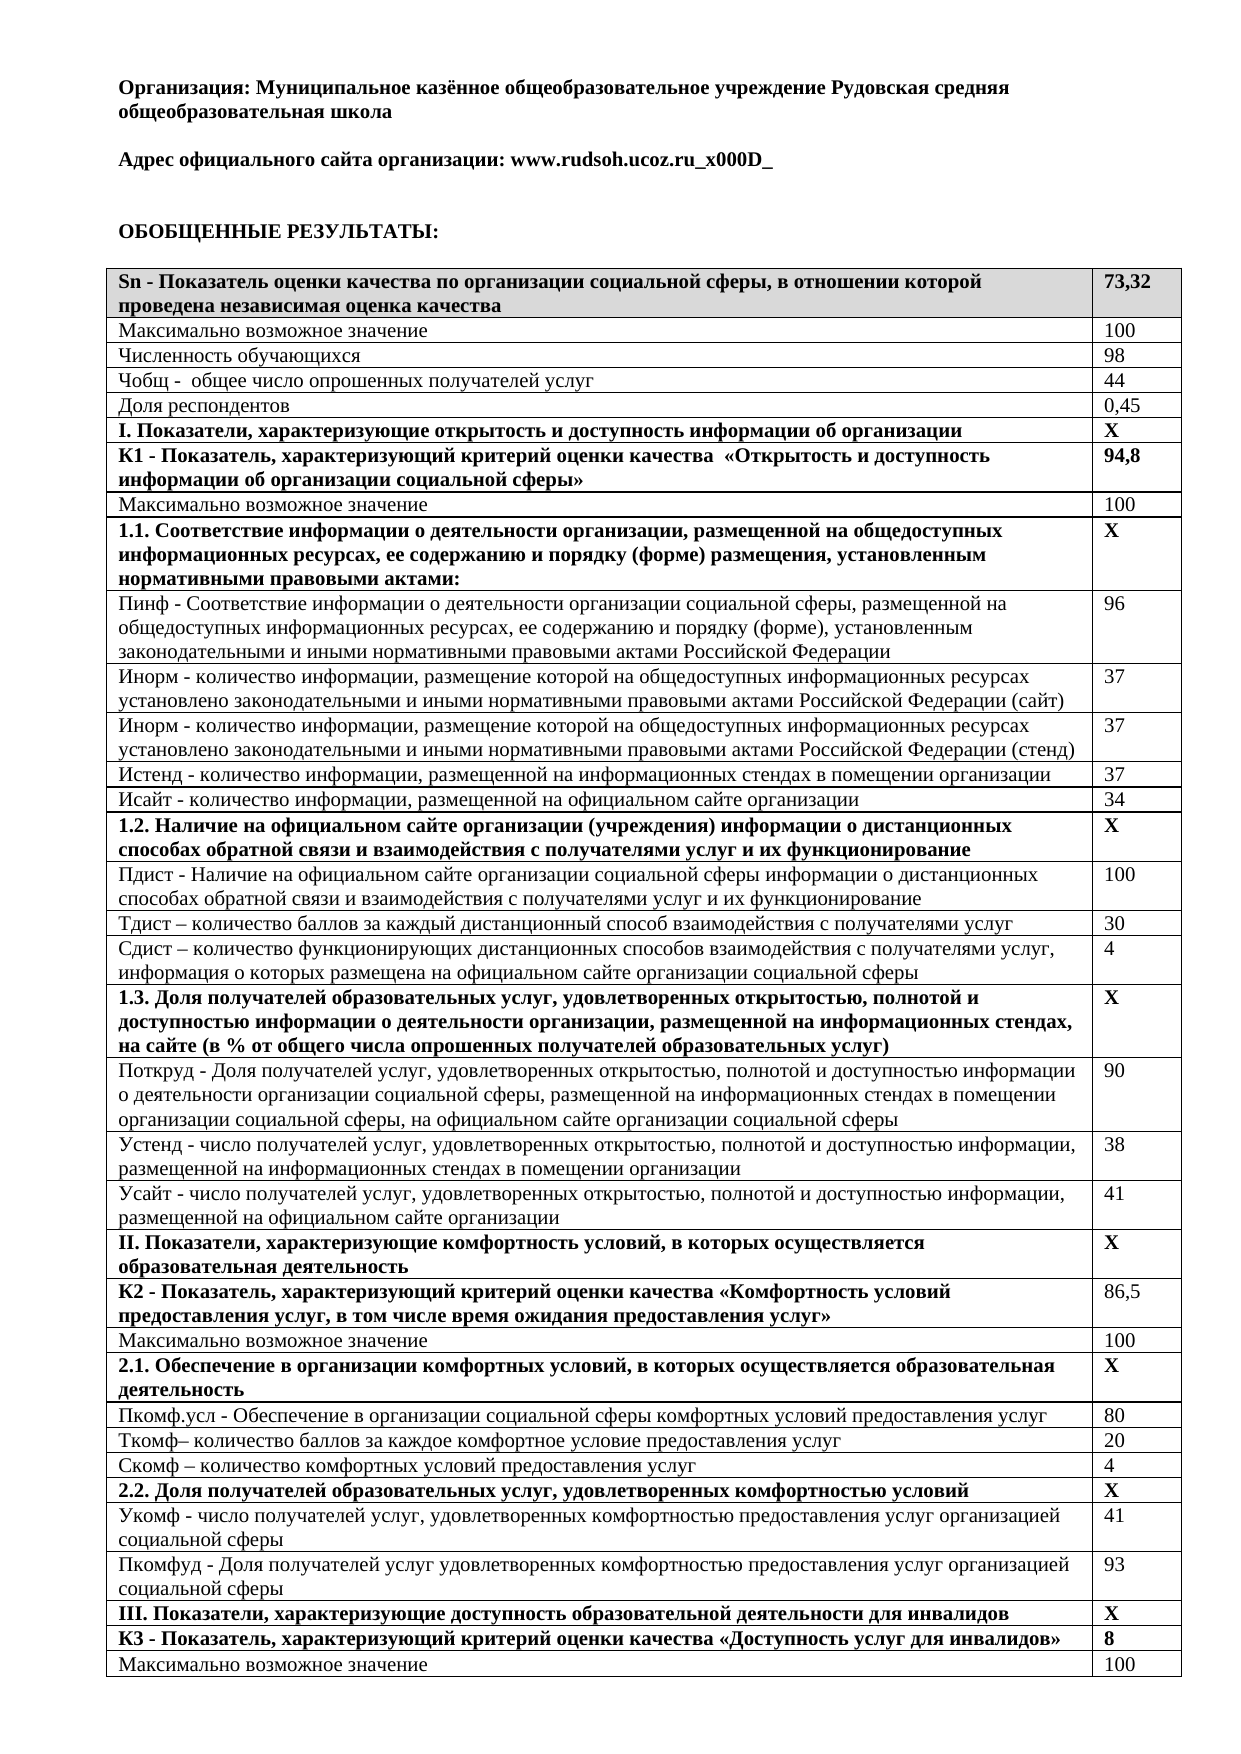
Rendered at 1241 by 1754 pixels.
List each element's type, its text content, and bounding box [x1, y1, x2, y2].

table_cell Тдист – количество баллов за каждый дистанционный способ взаимодействия с получателями услуг [107, 911, 1092, 935]
table_cell 37 [1093, 664, 1181, 712]
table_cell 37 [1093, 762, 1181, 786]
table_cell Пкомфуд - Доля получателей услуг удовлетворенных комфортностью предоставления услуг организацией социальной сферы [107, 1552, 1092, 1600]
table_cell К3 - Показатель, характеризующий критерий оценки качества «Доступность услуг для инвалидов» [107, 1626, 1092, 1650]
table_cell I. Показатели, характеризующие открытость и доступность информации об организации [107, 418, 1092, 442]
text Адрес официального сайта организации: www.rudsoh.ucoz.ru_x000D_ [118, 147, 1122, 171]
table_cell Максимально возможное значение [107, 493, 1092, 516]
table_cell III. Показатели, характеризующие доступность образовательной деятельности для инвалидов [107, 1601, 1092, 1625]
table_cell 38 [1093, 1132, 1181, 1180]
table_cell 1.3. Доля получателей образовательных услуг, удовлетворенных открытостью, полнотой и доступностью информации о деятельности организации, размещенной на информационных стендах, на сайте (в % от общего числа опрошенных получателей образовательных услуг) [107, 985, 1092, 1057]
table_cell Исайт - количество информации, размещенной на официальном сайте организации [107, 788, 1092, 811]
table_cell Чобщ - общее число опрошенных получателей услуг [107, 368, 1092, 392]
table_cell Доля респондентов [107, 393, 1092, 417]
text Организация: Муниципальное казённое общеобразовательное учреждение Рудовская средняя общеобразовательная школа [118, 75, 1122, 123]
table_cell Максимально возможное значение [107, 1328, 1092, 1352]
table_cell 100 [1093, 493, 1181, 516]
table_cell Инорм - количество информации, размещение которой на общедоступных информационных ресурсах установлено законодательными и иными нормативными правовыми актами Российской Федерации (стенд) [107, 713, 1092, 761]
table_cell Сдист – количество функционирующих дистанционных способов взаимодействия с получателями услуг, информация о которых размещена на официальном сайте организации социальной сферы [107, 936, 1092, 984]
table_cell Инорм - количество информации, размещение которой на общедоступных информационных ресурсах установлено законодательными и иными нормативными правовыми актами Российской Федерации (сайт) [107, 664, 1092, 712]
table_cell 41 [1093, 1181, 1181, 1229]
table_cell 93 [1093, 1552, 1181, 1600]
table_cell Истенд - количество информации, размещенной на информационных стендах в помещении организации [107, 762, 1092, 786]
table_cell Пинф - Соответствие информации о деятельности организации социальной сферы, размещенной на общедоступных информационных ресурсах, ее содержанию и порядку (форме), установленным законодательными и иными нормативными правовыми актами Российской Федерации [107, 591, 1092, 663]
table_cell Поткруд - Доля получателей услуг, удовлетворенных открытостью, полнотой и доступностью информации о деятельности организации социальной сферы, размещенной на информационных стендах в помещении организации социальной сферы, на официальном сайте организации социальной сферы [107, 1058, 1092, 1131]
table_cell Скомф – количество комфортных условий предоставления услуг [107, 1453, 1092, 1477]
table_cell 20 [1093, 1428, 1181, 1452]
table_cell Х [1093, 1478, 1181, 1502]
table_cell К1 - Показатель, характеризующий критерий оценки качества «Открытость и доступность информации об организации социальной сферы» [107, 443, 1092, 491]
table_cell Укомф - число получателей услуг, удовлетворенных комфортностью предоставления услуг организацией социальной сферы [107, 1503, 1092, 1551]
table_cell 34 [1093, 788, 1181, 811]
table_cell 94,8 [1093, 443, 1181, 491]
table_cell 0,45 [1093, 393, 1181, 417]
table_cell 80 [1093, 1403, 1181, 1427]
table_cell 2.1. Обеспечение в организации комфортных условий, в которых осуществляется образовательная деятельность [107, 1353, 1092, 1401]
table_cell Х [1093, 1230, 1181, 1278]
table_cell Численность обучающихся [107, 343, 1092, 367]
table_cell Х [1093, 985, 1181, 1057]
table_cell II. Показатели, характеризующие комфортность условий, в которых осуществляется образовательная деятельность [107, 1230, 1092, 1278]
table_header 73,32 [1093, 269, 1181, 317]
table_cell 1.1. Соответствие информации о деятельности организации, размещенной на общедоступных информационных ресурсах, ее содержанию и порядку (форме) размещения, установленным нормативными правовыми актами: [107, 518, 1092, 590]
table_cell Х [1093, 418, 1181, 442]
table_cell Х [1093, 1601, 1181, 1625]
table_header Sn - Показатель оценки качества по организации социальной сферы, в отношении которой проведена независимая оценка качества [107, 269, 1092, 317]
table_cell 44 [1093, 368, 1181, 392]
table_cell Пдист - Наличие на официальном сайте организации социальной сферы информации о дистанционных способах обратной связи и взаимодействия с получателями услуг и их функционирование [107, 862, 1092, 910]
table_cell Ткомф– количество баллов за каждое комфортное условие предоставления услуг [107, 1428, 1092, 1452]
table_cell Х [1093, 518, 1181, 590]
table_cell 100 [1093, 862, 1181, 910]
table_cell Максимально возможное значение [107, 1651, 1092, 1676]
table_cell 4 [1093, 936, 1181, 984]
table_cell 4 [1093, 1453, 1181, 1477]
table_cell 1.2. Наличие на официальном сайте организации (учреждения) информации о дистанционных способах обратной связи и взаимодействия с получателями услуг и их функционирование [107, 813, 1092, 861]
table_cell 98 [1093, 343, 1181, 367]
table_cell К2 - Показатель, характеризующий критерий оценки качества «Комфортность условий предоставления услуг, в том числе время ожидания предоставления услуг» [107, 1279, 1092, 1327]
table_cell 100 [1093, 1651, 1181, 1676]
table_cell 41 [1093, 1503, 1181, 1551]
table_cell Пкомф.усл - Обеспечение в организации социальной сферы комфортных условий предоставления услуг [107, 1403, 1092, 1427]
table_cell 100 [1093, 318, 1181, 342]
table_cell 86,5 [1093, 1279, 1181, 1327]
table_cell 2.2. Доля получателей образовательных услуг, удовлетворенных комфортностью условий [107, 1478, 1092, 1502]
table_cell Усайт - число получателей услуг, удовлетворенных открытостью, полнотой и доступностью информации, размещенной на официальном сайте организации [107, 1181, 1092, 1229]
table_cell Устенд - число получателей услуг, удовлетворенных открытостью, полнотой и доступностью информации, размещенной на информационных стендах в помещении организации [107, 1132, 1092, 1180]
text ОБОБЩЕННЫЕ РЕЗУЛЬТАТЫ: [118, 219, 1122, 243]
table_cell Х [1093, 813, 1181, 861]
table_cell 90 [1093, 1058, 1181, 1131]
table_cell 8 [1093, 1626, 1181, 1650]
table_cell 30 [1093, 911, 1181, 935]
table_cell Х [1093, 1353, 1181, 1401]
table_cell 96 [1093, 591, 1181, 663]
table_cell Максимально возможное значение [107, 318, 1092, 342]
table_cell 37 [1093, 713, 1181, 761]
table_cell 100 [1093, 1328, 1181, 1352]
